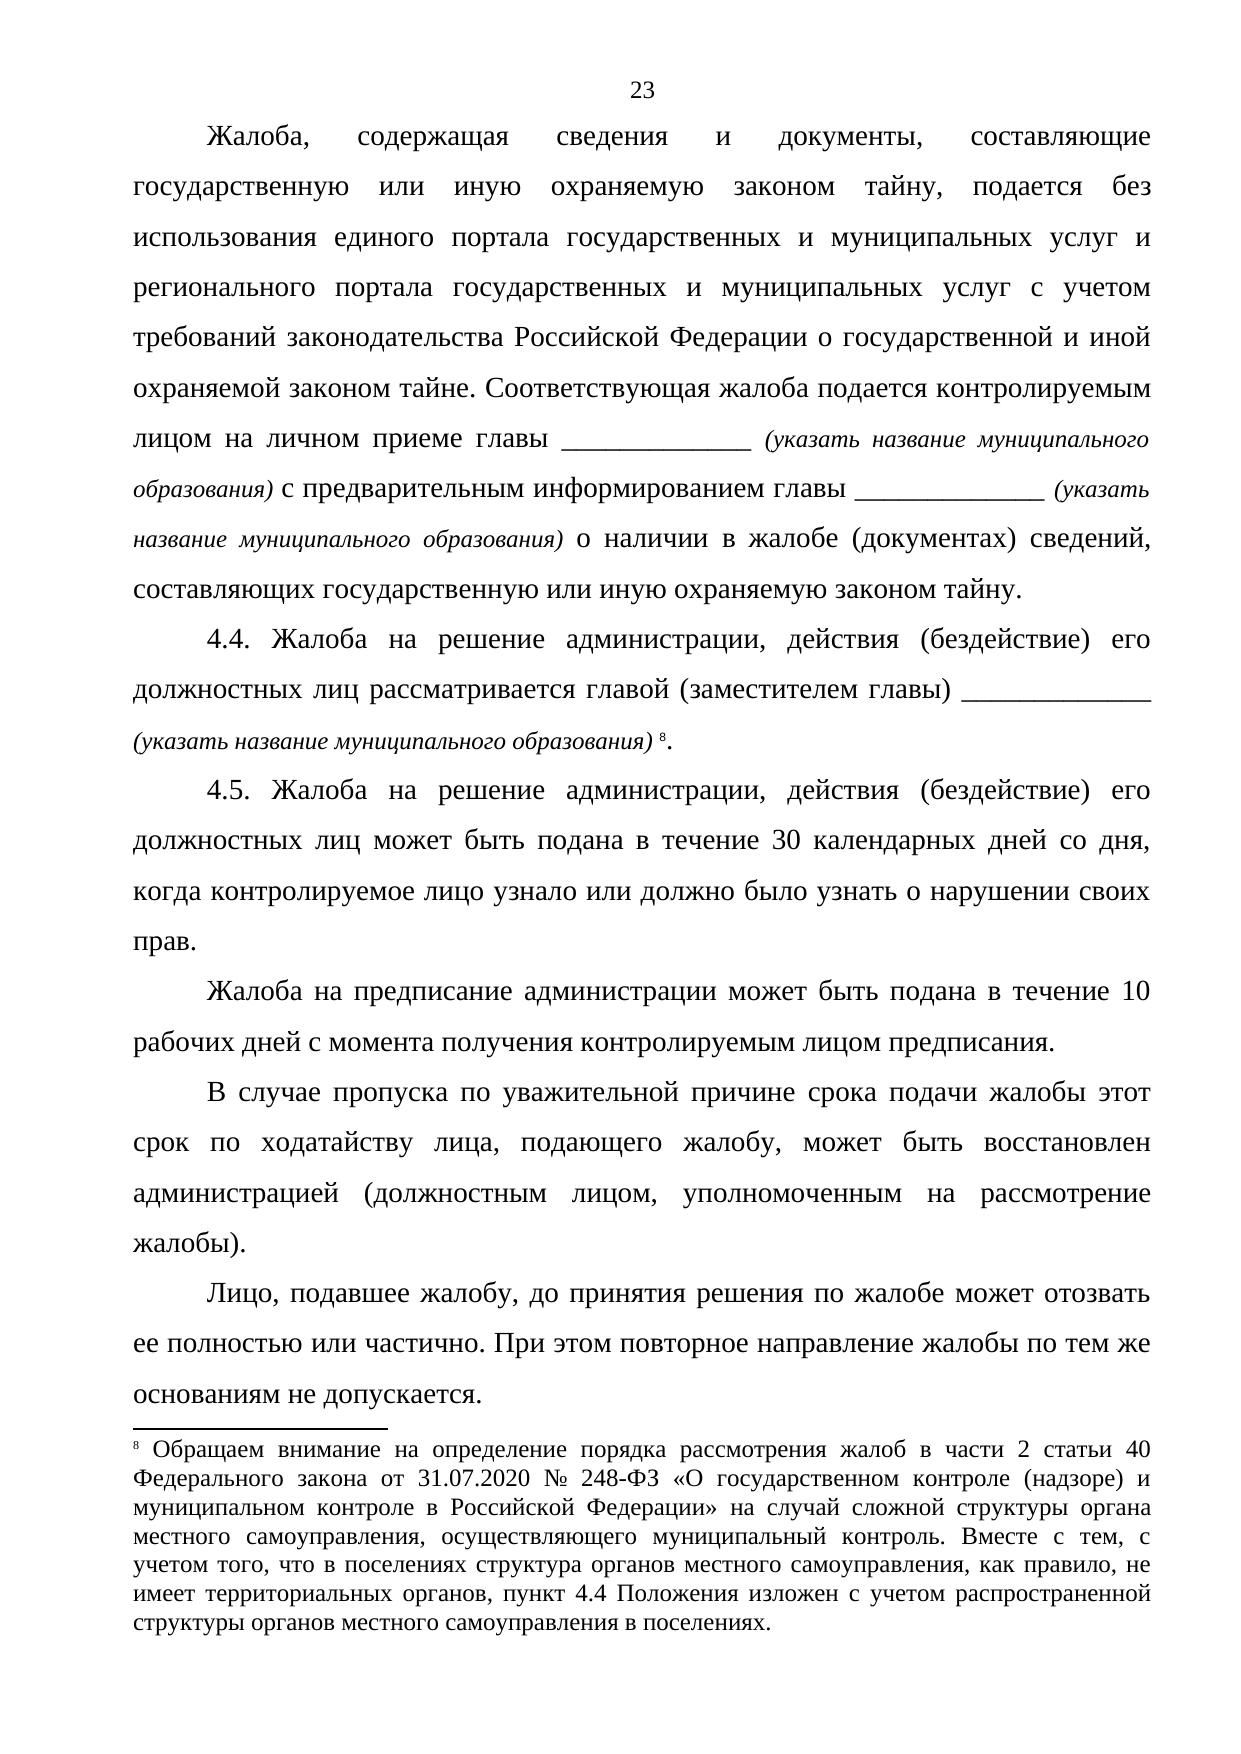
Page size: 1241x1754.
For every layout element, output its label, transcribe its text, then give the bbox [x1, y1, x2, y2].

text 4.5. Жалоба на решение администрации, действия (бездействие) его должностных лиц может быть подана в течение 30 календарных дней со дня, когда контролируемое лицо узнало или должно было узнать о нарушении своих прав. [133, 772, 1152, 957]
text Лицо, подавшее жалобу, до принятия решения по жалобе может отозвать ее полностью или частично. При этом повторное направление жалобы по тем же основаниям не допускается. [133, 1275, 1152, 1409]
text Жалоба, содержащая сведения и документы, составляющие государственную или иную охраняемую законом тайну, подается без использования единого портала государственных и муниципальных услуг и регионального портала государственных и муниципальных услуг с учетом требований законодательства Российской Федерации о государственной и иной охраняемой законом тайне. Соответствующая жалоба подается контролируемым лицом на личном приеме главы _____________ (указать название муниципального образования) с предварительным информированием главы _____________ (указать название муниципального образования) о наличии в жалобе (документах) сведений, составляющих государственную или иную охраняемую законом тайну. [133, 118, 1152, 604]
text Жалоба на предписание администрации может быть подана в течение 10 рабочих дней с момента получения контролируемым лицом предписания. [133, 973, 1152, 1057]
text В случае пропуска по уважительной причине срока подачи жалобы этот срок по ходатайству лица, подающего жалобу, может быть восстановлен администрацией (должностным лицом, уполномоченным на рассмотрение жалобы). [133, 1074, 1152, 1258]
text 4.4. Жалоба на решение администрации, действия (бездействие) его должностных лиц рассматривается главой (заместителем главы) _____________ (указать название муниципального образования) . [133, 621, 1152, 755]
